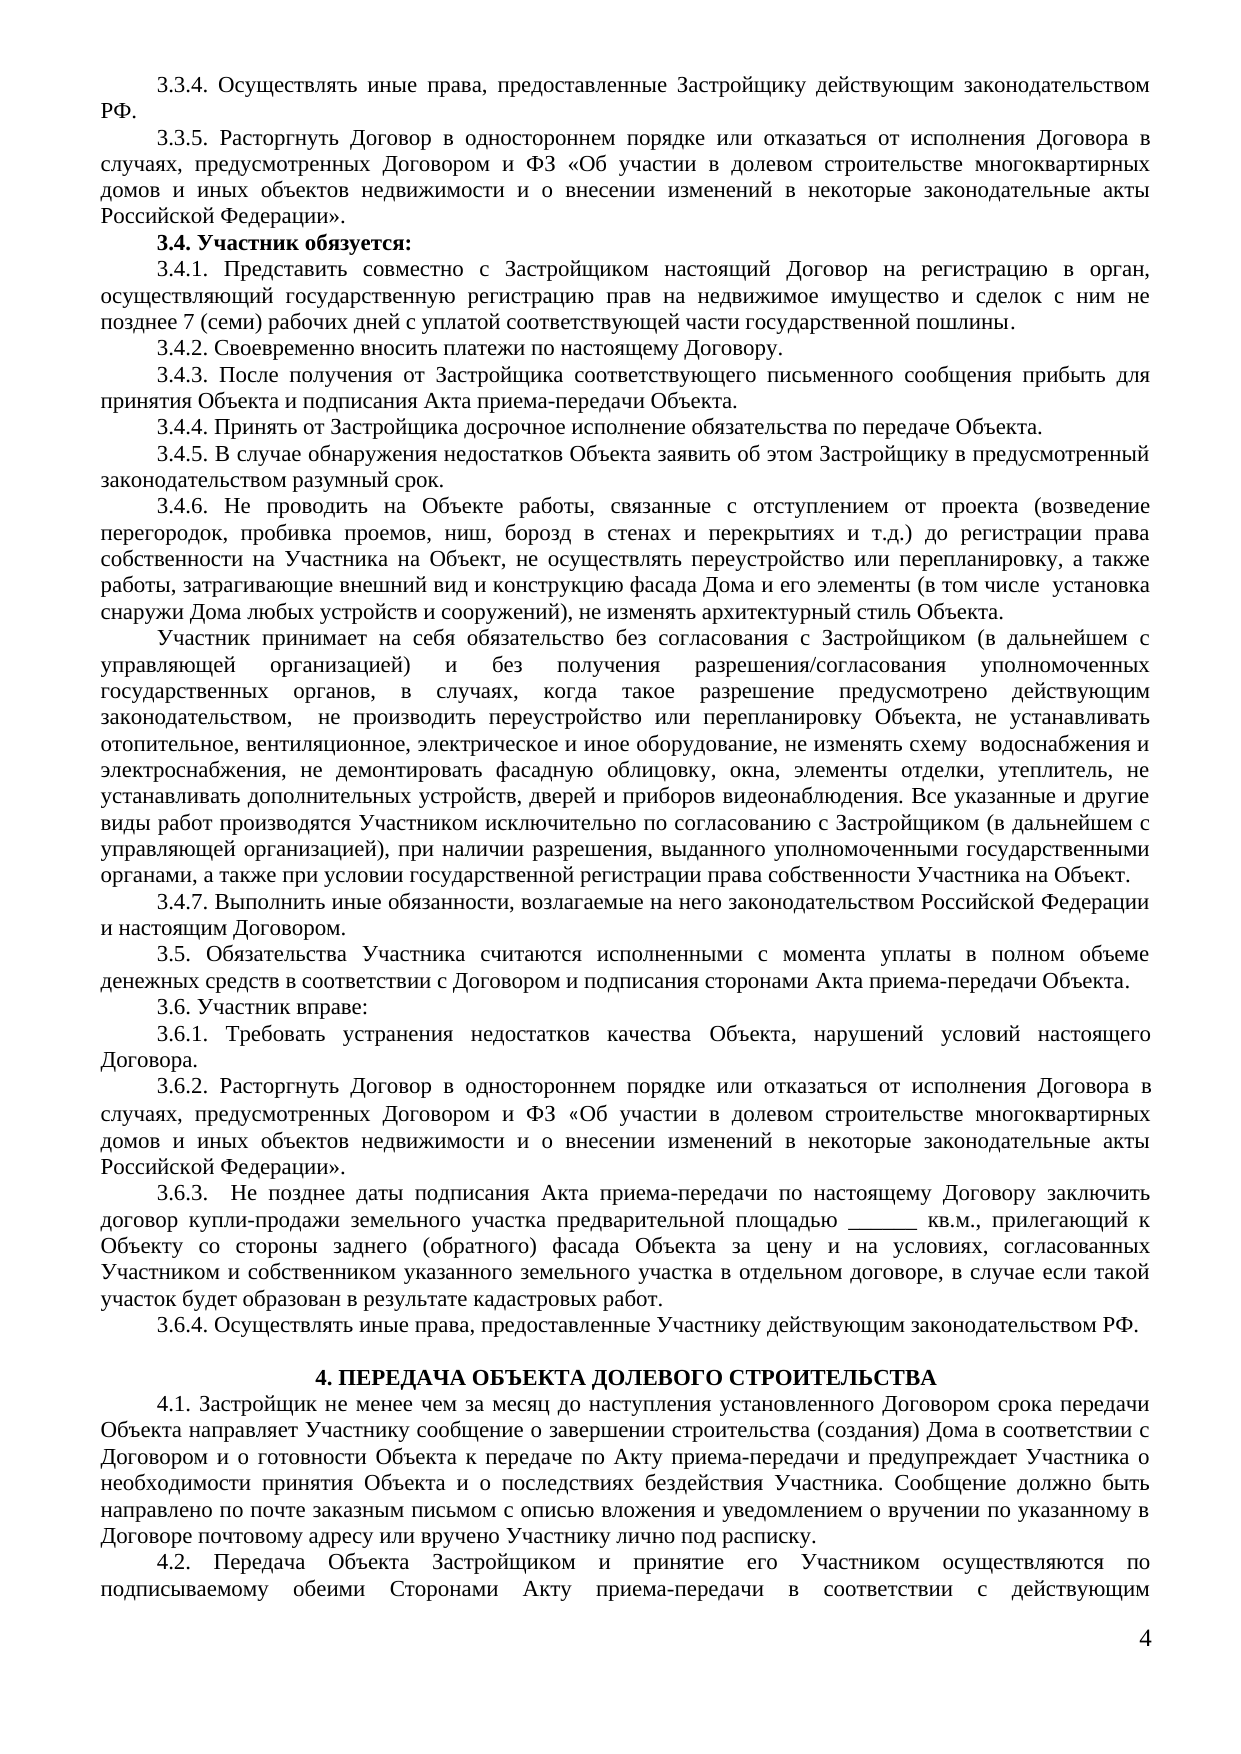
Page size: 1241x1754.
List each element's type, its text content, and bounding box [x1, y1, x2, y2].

text 3.3.4. Осуществлять иные права, предоставленные Застройщику действующим законодательством РФ. [100, 71, 1152, 123]
text 3.4.4. Принять от Застройщика досрочное исполнение обязательства по передаче Объекта. [100, 413, 1152, 440]
text 3.4.2. Своевременно вносить платежи по настоящему Договору. [100, 334, 1152, 361]
text 3.4.3. После получения от Застройщика соответствующего письменного сообщения прибыть для принятия Объекта и подписания Акта приема-передачи Объекта. [100, 361, 1152, 413]
text 3.6.3. Не позднее даты подписания Акта приема-передачи по настоящему Договору заключить договор купли-продажи земельного участка предварительной площадью ______ кв.м., прилегающий к Объекту со стороны заднего (обратного) фасада Объекта за цену и на условиях, согласованных Участником и собственником указанного земельного участка в отдельном договоре, в случае если такой участок будет образован в результате кадастровых работ. [100, 1179, 1152, 1311]
text 3.4.5. В случае обнаружения недостатков Объекта заявить об этом Застройщику в предусмотренный законодательством разумный срок. [100, 440, 1152, 492]
text 3.6.4. Осуществлять иные права, предоставленные Участнику действующим законодательством РФ. [100, 1311, 1152, 1337]
text 3.6.2. Расторгнуть Договор в одностороннем порядке или отказаться от исполнения Договора в случаях, предусмотренных Договором и ФЗ «Об участии в долевом строительстве многоквартирных домов и иных объектов недвижимости и о внесении изменений в некоторые законодательные акты Российской Федерации». [100, 1072, 1152, 1179]
text Участник принимает на себя обязательство без согласования с Застройщиком (в дальнейшем с управляющей организацией) и без получения разрешения/согласования уполномоченных государственных органов, в случаях, когда такое разрешение предусмотрено действующим законодательством, не производить переустройство или перепланировку Объекта, не устанавливать отопительное, вентиляционное, электрическое и иное оборудование, не изменять схему водоснабжения и электроснабжения, не демонтировать фасадную облицовку, окна, элементы отделки, утеплитель, не устанавливать дополнительных устройств, дверей и приборов видеонаблюдения. Все указанные и другие виды работ производятся Участником исключительно по согласованию с Застройщиком (в дальнейшем с управляющей организацией), при наличии разрешения, выданного уполномоченными государственными органами, а также при условии государственной регистрации права собственности Участника на Объект. [100, 624, 1152, 888]
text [100, 1548, 1152, 1601]
text 3.3.5. Расторгнуть Договор в одностороннем порядке или отказаться от исполнения Договора в случаях, предусмотренных Договором и ФЗ «Об участии в долевом строительстве многоквартирных домов и иных объектов недвижимости и о внесении изменений в некоторые законодательные акты Российской Федерации». [100, 123, 1152, 229]
text 3.6. Участник вправе: [100, 993, 1152, 1019]
text 3.6.1. Требовать устранения недостатков качества Объекта, нарушений условий настоящего Договора. [100, 1019, 1152, 1072]
text 3.4.1. Представить совместно с Застройщиком настоящий Договор на регистрацию в орган, осуществляющий государственную регистрацию прав на недвижимое имущество и сделок с ним не позднее 7 (семи) рабочих дней с уплатой соответствующей части государственной пошлины. [100, 255, 1152, 334]
text 3.4.7. Выполнить иные обязанности, возлагаемые на него законодательством Российской Федерации и настоящим Договором. [100, 888, 1152, 941]
text 3.4.6. Не проводить на Объекте работы, связанные с отступлением от проекта (возведение перегородок, пробивка проемов, ниш, борозд в стенах и перекрытиях и т.д.) до регистрации права собственности на Участника на Объект, не осуществлять переустройство или перепланировку, а также работы, затрагивающие внешний вид и конструкцию фасада Дома и его элементы (в том числе установка снаружи Дома любых устройств и сооружений), не изменять архитектурный стиль Объекта. [100, 492, 1152, 624]
text 4.1. Застройщик не менее чем за месяц до наступления установленного Договором срока передачи Объекта направляет Участнику сообщение о завершении строительства (создания) Дома в соответствии с Договором и о готовности Объекта к передаче по Акту приема-передачи и предупреждает Участника о необходимости принятия Объекта и о последствиях бездействия Участника. Сообщение должно быть направлено по почте заказным письмом с описью вложения и уведомлением о вручении по указанному в Договоре почтовому адресу или вручено Участнику лично под расписку. [100, 1390, 1152, 1548]
text 4. ПЕРЕДАЧА ОБЪЕКТА ДОЛЕВОГО СТРОИТЕЛЬСТВА [100, 1364, 1152, 1390]
text 3.4. Участник обязуется: [100, 229, 1152, 255]
text 3.5. Обязательства Участника считаются исполненными с момента уплаты в полном объеме денежных средств в соответствии с Договором и подписания сторонами Акта приема-передачи Объекта. [100, 941, 1152, 993]
